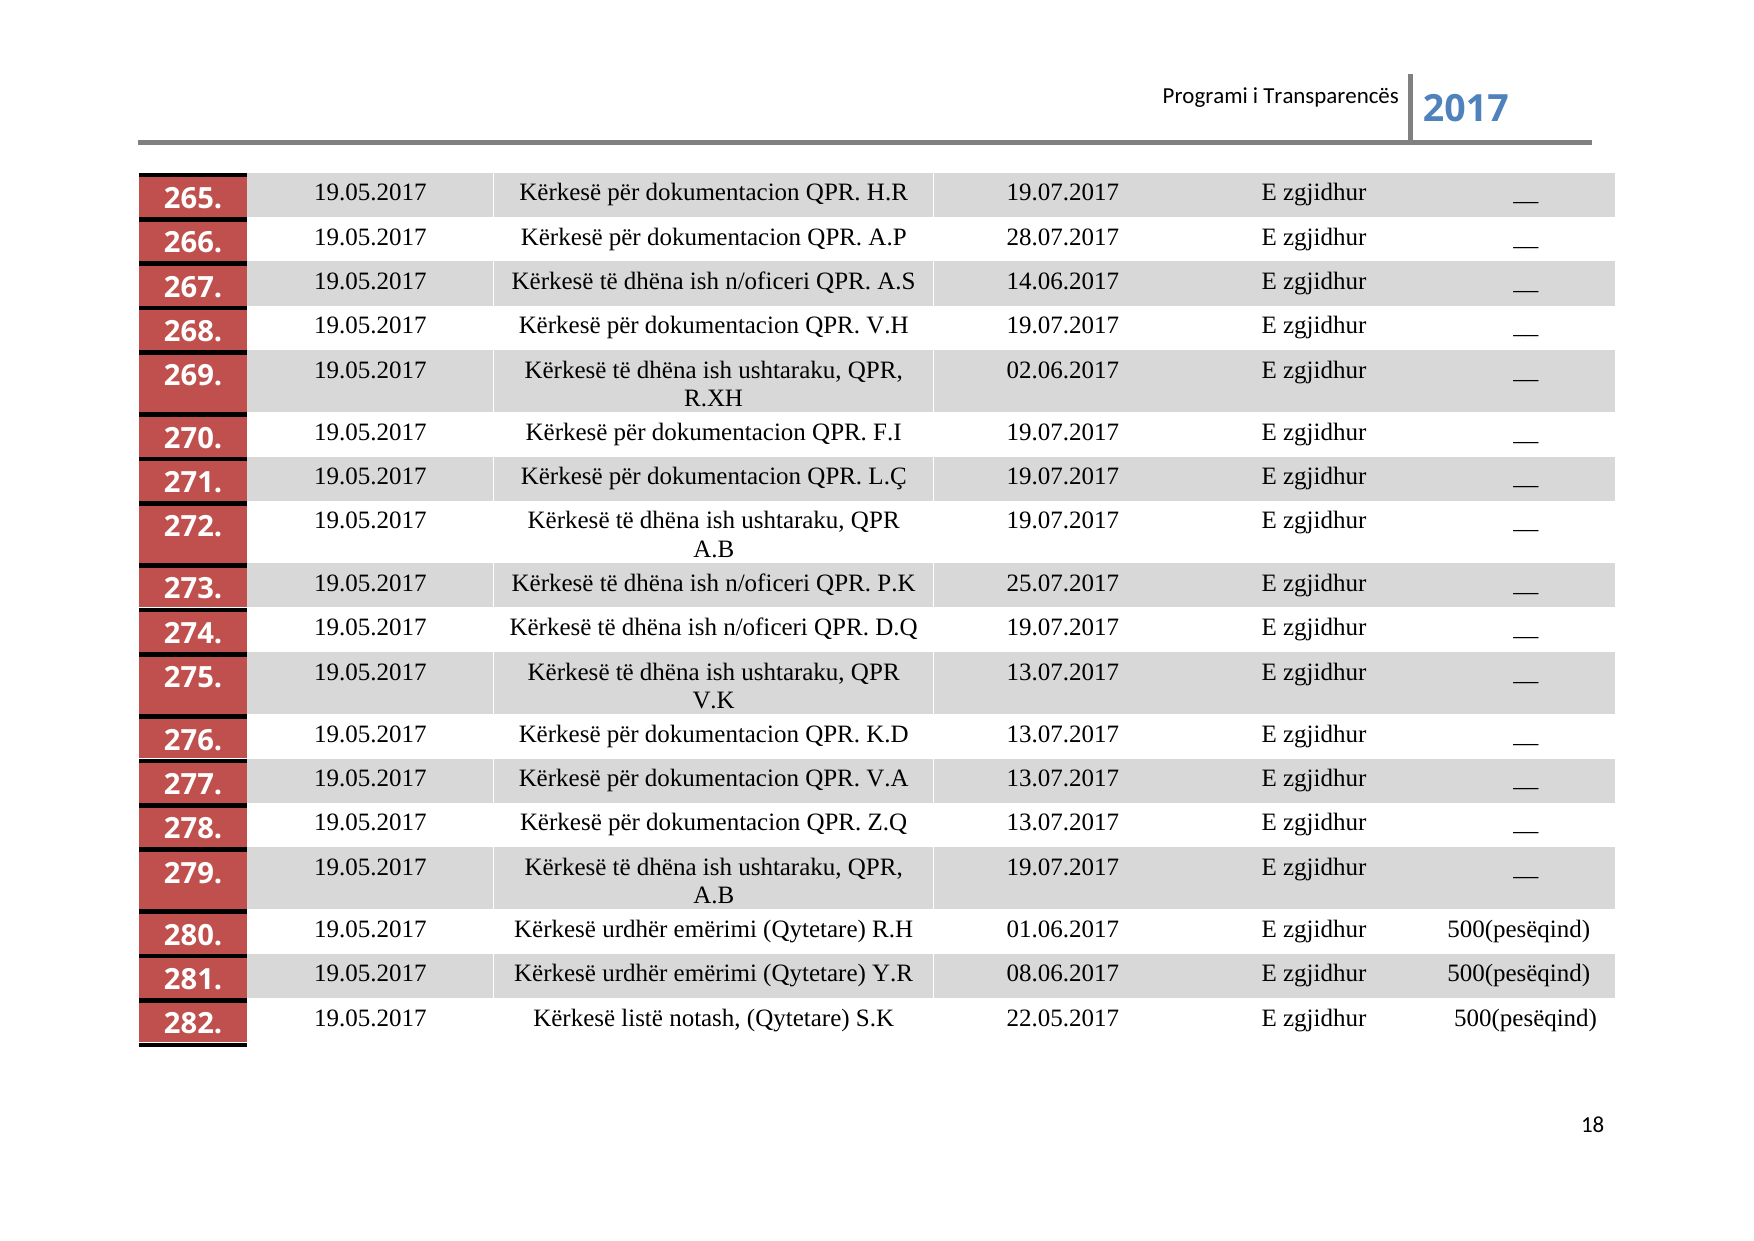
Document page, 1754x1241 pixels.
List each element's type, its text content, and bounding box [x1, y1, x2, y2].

table_cell 19.05.2017 [247, 563, 493, 607]
table_cell 500(pesëqind) [1436, 954, 1615, 998]
table_cell __ [1436, 350, 1615, 412]
table_cell Kërkesë urdhër emërimi (Qytetare) Y.R [494, 954, 933, 998]
table_cell 19.07.2017 [934, 608, 1192, 652]
table_cell Kërkesë të dhëna ish ushtaraku, QPR, R.XH [494, 350, 933, 412]
table_cell 19.05.2017 [247, 350, 493, 412]
table_cell 19.05.2017 [247, 909, 493, 954]
table_cell Kërkesë të dhëna ish ushtaraku, QPR V.K [494, 652, 933, 714]
table_cell 28.07.2017 [934, 217, 1192, 261]
table_cell 278. [139, 808, 247, 847]
table_cell 19.07.2017 [934, 412, 1192, 457]
table_cell 22.05.2017 [934, 998, 1192, 1042]
table_cell E zgjidhur [1192, 261, 1436, 306]
table_cell Kërkesë të dhëna ish n/oficeri QPR. P.K [494, 563, 933, 607]
table_cell 266. [139, 222, 247, 261]
table_cell 13.07.2017 [934, 759, 1192, 803]
table_cell 19.07.2017 [934, 501, 1192, 563]
table_cell 19.05.2017 [247, 306, 493, 350]
table_cell E zgjidhur [1192, 217, 1436, 261]
table_cell 19.07.2017 [934, 306, 1192, 350]
table_cell __ [1436, 501, 1615, 563]
table_cell 13.07.2017 [934, 652, 1192, 714]
table_cell 277. [139, 763, 247, 803]
table_cell 13.07.2017 [934, 803, 1192, 847]
table_cell 269. [139, 355, 247, 412]
table_cell E zgjidhur [1192, 652, 1436, 714]
table_cell 19.05.2017 [247, 173, 493, 217]
table_cell 272. [139, 506, 247, 563]
table_cell 19.05.2017 [247, 217, 493, 261]
table_cell __ [1436, 306, 1615, 350]
table_cell E zgjidhur [1192, 847, 1436, 909]
table_cell 08.06.2017 [934, 954, 1192, 998]
table_cell __ [1436, 412, 1615, 457]
table_cell E zgjidhur [1192, 909, 1436, 954]
table_cell 19.07.2017 [934, 173, 1192, 217]
table_cell 19.05.2017 [247, 998, 493, 1042]
table_cell 282. [139, 1003, 247, 1042]
table_cell 25.07.2017 [934, 563, 1192, 607]
table_cell 19.05.2017 [247, 261, 493, 306]
table_cell 268. [139, 310, 247, 350]
table_cell 19.05.2017 [247, 457, 493, 501]
table_cell Kërkesë të dhëna ish ushtaraku, QPR, A.B [494, 847, 933, 909]
table_cell E zgjidhur [1192, 350, 1436, 412]
table_cell 19.05.2017 [247, 652, 493, 714]
table_cell 13.07.2017 [934, 714, 1192, 758]
table_cell Kërkesë për dokumentacion QPR. K.D [494, 714, 933, 758]
table_cell E zgjidhur [1192, 563, 1436, 607]
table_cell Kërkesë të dhëna ish n/oficeri QPR. D.Q [494, 608, 933, 652]
table_cell 19.05.2017 [247, 954, 493, 998]
table_cell __ [1436, 714, 1615, 758]
table_cell __ [1436, 652, 1615, 714]
table_cell Kërkesë për dokumentacion QPR. H.R [494, 173, 933, 217]
table_cell 267. [139, 266, 247, 306]
table_cell __ [1436, 173, 1615, 217]
table_cell Kërkesë për dokumentacion QPR. L.Ç [494, 457, 933, 501]
table_cell 19.05.2017 [247, 501, 493, 563]
table_cell E zgjidhur [1192, 412, 1436, 457]
table_cell 273. [139, 568, 247, 607]
table_cell Kërkesë listë notash, (Qytetare) S.K [494, 998, 933, 1042]
table_cell __ [1436, 261, 1615, 306]
table_cell 02.06.2017 [934, 350, 1192, 412]
table_cell E zgjidhur [1192, 306, 1436, 350]
table_cell E zgjidhur [1192, 714, 1436, 758]
table_cell Kërkesë për dokumentacion QPR. V.H [494, 306, 933, 350]
table_cell E zgjidhur [1192, 759, 1436, 803]
table_cell E zgjidhur [1192, 173, 1436, 217]
table_cell Kërkesë urdhër emërimi (Qytetare) R.H [494, 909, 933, 954]
table_cell 275. [139, 657, 247, 714]
table_cell 281. [139, 958, 247, 998]
table_cell 19.05.2017 [247, 714, 493, 758]
table_cell 500(pesëqind) [1436, 909, 1615, 954]
table_cell 19.05.2017 [247, 608, 493, 652]
table_cell 271. [139, 461, 247, 501]
table_cell Kërkesë të dhëna ish ushtaraku, QPR A.B [494, 501, 933, 563]
table_cell 19.07.2017 [934, 847, 1192, 909]
table_cell __ [1436, 217, 1615, 261]
table_cell __ [1436, 803, 1615, 847]
table_cell Kërkesë për dokumentacion QPR. Z.Q [494, 803, 933, 847]
table_cell __ [1436, 457, 1615, 501]
table_cell __ [1436, 608, 1615, 652]
table_cell 280. [139, 914, 247, 954]
table_cell 265. [139, 177, 247, 217]
table_cell 19.07.2017 [934, 457, 1192, 501]
table_cell 19.05.2017 [247, 759, 493, 803]
table_cell 19.05.2017 [247, 412, 493, 457]
table_cell E zgjidhur [1192, 803, 1436, 847]
table_cell 270. [139, 417, 247, 457]
table_cell E zgjidhur [1192, 501, 1436, 563]
table_cell __ [1436, 759, 1615, 803]
table_cell 279. [139, 852, 247, 909]
table_cell __ [1436, 847, 1615, 909]
table_cell E zgjidhur [1192, 608, 1436, 652]
table_cell E zgjidhur [1192, 457, 1436, 501]
table_cell 19.05.2017 [247, 847, 493, 909]
table_cell __ [1436, 563, 1615, 607]
table_cell E zgjidhur [1192, 998, 1436, 1042]
table_cell 274. [139, 612, 247, 652]
table_cell 500(pesëqind) [1436, 998, 1615, 1042]
table_cell 01.06.2017 [934, 909, 1192, 954]
table_cell Kërkesë për dokumentacion QPR. F.I [494, 412, 933, 457]
table_cell E zgjidhur [1192, 954, 1436, 998]
table_cell 14.06.2017 [934, 261, 1192, 306]
table_cell Kërkesë për dokumentacion QPR. A.P [494, 217, 933, 261]
table_cell Kërkesë për dokumentacion QPR. V.A [494, 759, 933, 803]
table_cell 19.05.2017 [247, 803, 493, 847]
table_cell 276. [139, 719, 247, 758]
table_cell Kërkesë të dhëna ish n/oficeri QPR. A.S [494, 261, 933, 306]
